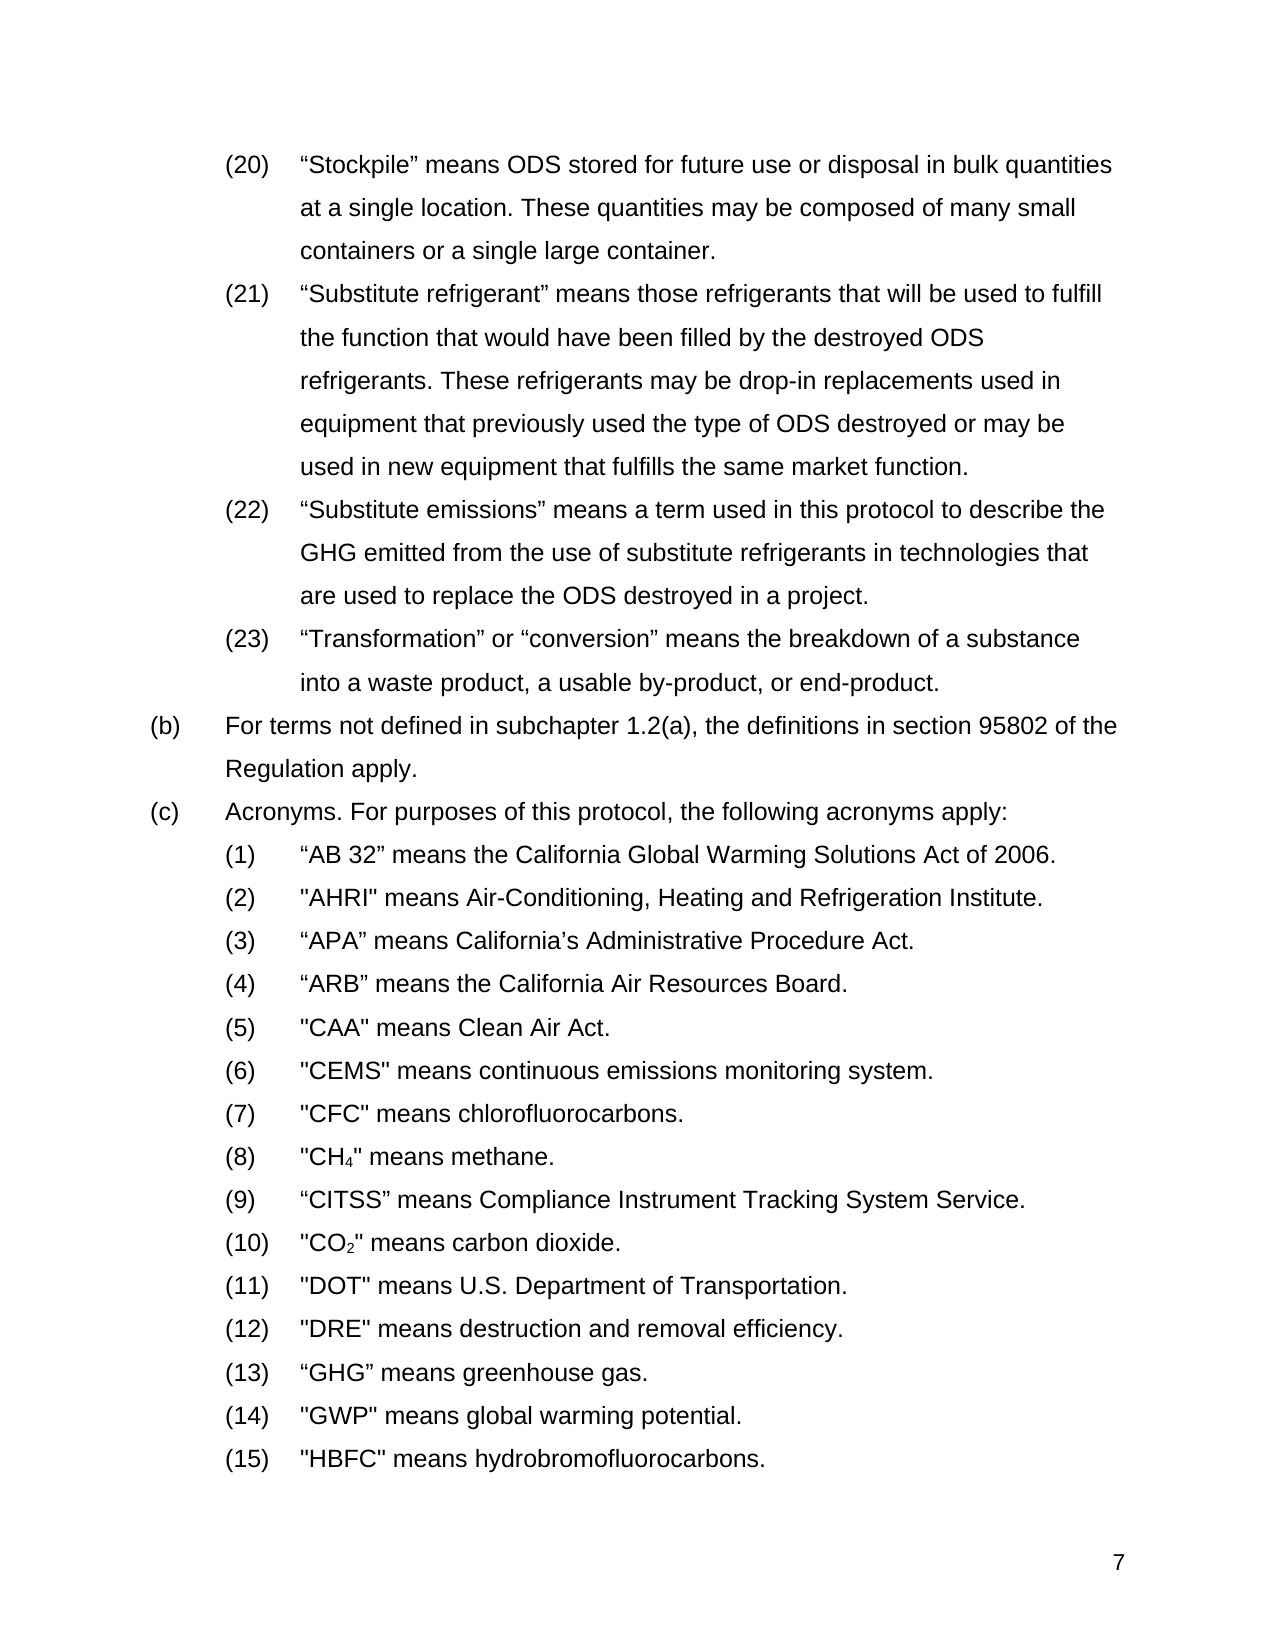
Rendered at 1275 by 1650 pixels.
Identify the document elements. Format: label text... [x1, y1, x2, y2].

list "CH4" means methane. [225, 1142, 1125, 1171]
list “Substitute emissions” means a term used in this protocol to describe the GHG emitted from the use of substitute refrigerants in technologies that are used to replace the ODS destroyed in a project. [225, 495, 1125, 610]
list “Stockpile” means ODS stored for future use or disposal in bulk quantities at a single location. These quantities may be composed of many small containers or a single large container. [225, 150, 1125, 265]
list "DRE" means destruction and removal efficiency. [225, 1314, 1125, 1343]
list “Substitute refrigerant” means those refrigerants that will be used to fulfill the function that would have been filled by the destroyed ODS refrigerants. These refrigerants may be drop-in replacements used in equipment that previously used the type of ODS destroyed or may be used in new equipment that fulfills the same market function. [225, 279, 1125, 481]
list “APA” means California’s Administrative Procedure Act. [225, 926, 1125, 955]
list For terms not defined in subchapter 1.2(a), the definitions in section 95802 of the Regulation apply. [150, 711, 1125, 782]
list “Transformation” or “conversion” means the breakdown of a substance into a waste product, a usable by-product, or end-product. [225, 624, 1125, 696]
list "DOT" means U.S. Department of Transportation. [225, 1271, 1125, 1300]
list "CEMS" means continuous emissions monitoring system. [225, 1056, 1125, 1084]
list “ARB” means the California Air Resources Board. [225, 969, 1125, 998]
list “GHG” means greenhouse gas. [225, 1357, 1125, 1386]
list “CITSS” means Compliance Instrument Tracking System Service. [225, 1185, 1125, 1214]
list "CAA" means Clean Air Act. [225, 1012, 1125, 1041]
list "GWP" means global warming potential. [225, 1401, 1125, 1429]
list Acronyms. For purposes of this protocol, the following acronyms apply: [150, 797, 1125, 826]
list "CFC" means chlorofluorocarbons. [225, 1099, 1125, 1127]
list “AB 32” means the California Global Warming Solutions Act of 2006. [225, 840, 1125, 869]
list "CO2" means carbon dioxide. [225, 1228, 1125, 1257]
list "AHRI" means Air-Conditioning, Heating and Refrigeration Institute. [225, 883, 1125, 912]
list "HBFC" means hydrobromofluorocarbons. [225, 1444, 1125, 1472]
